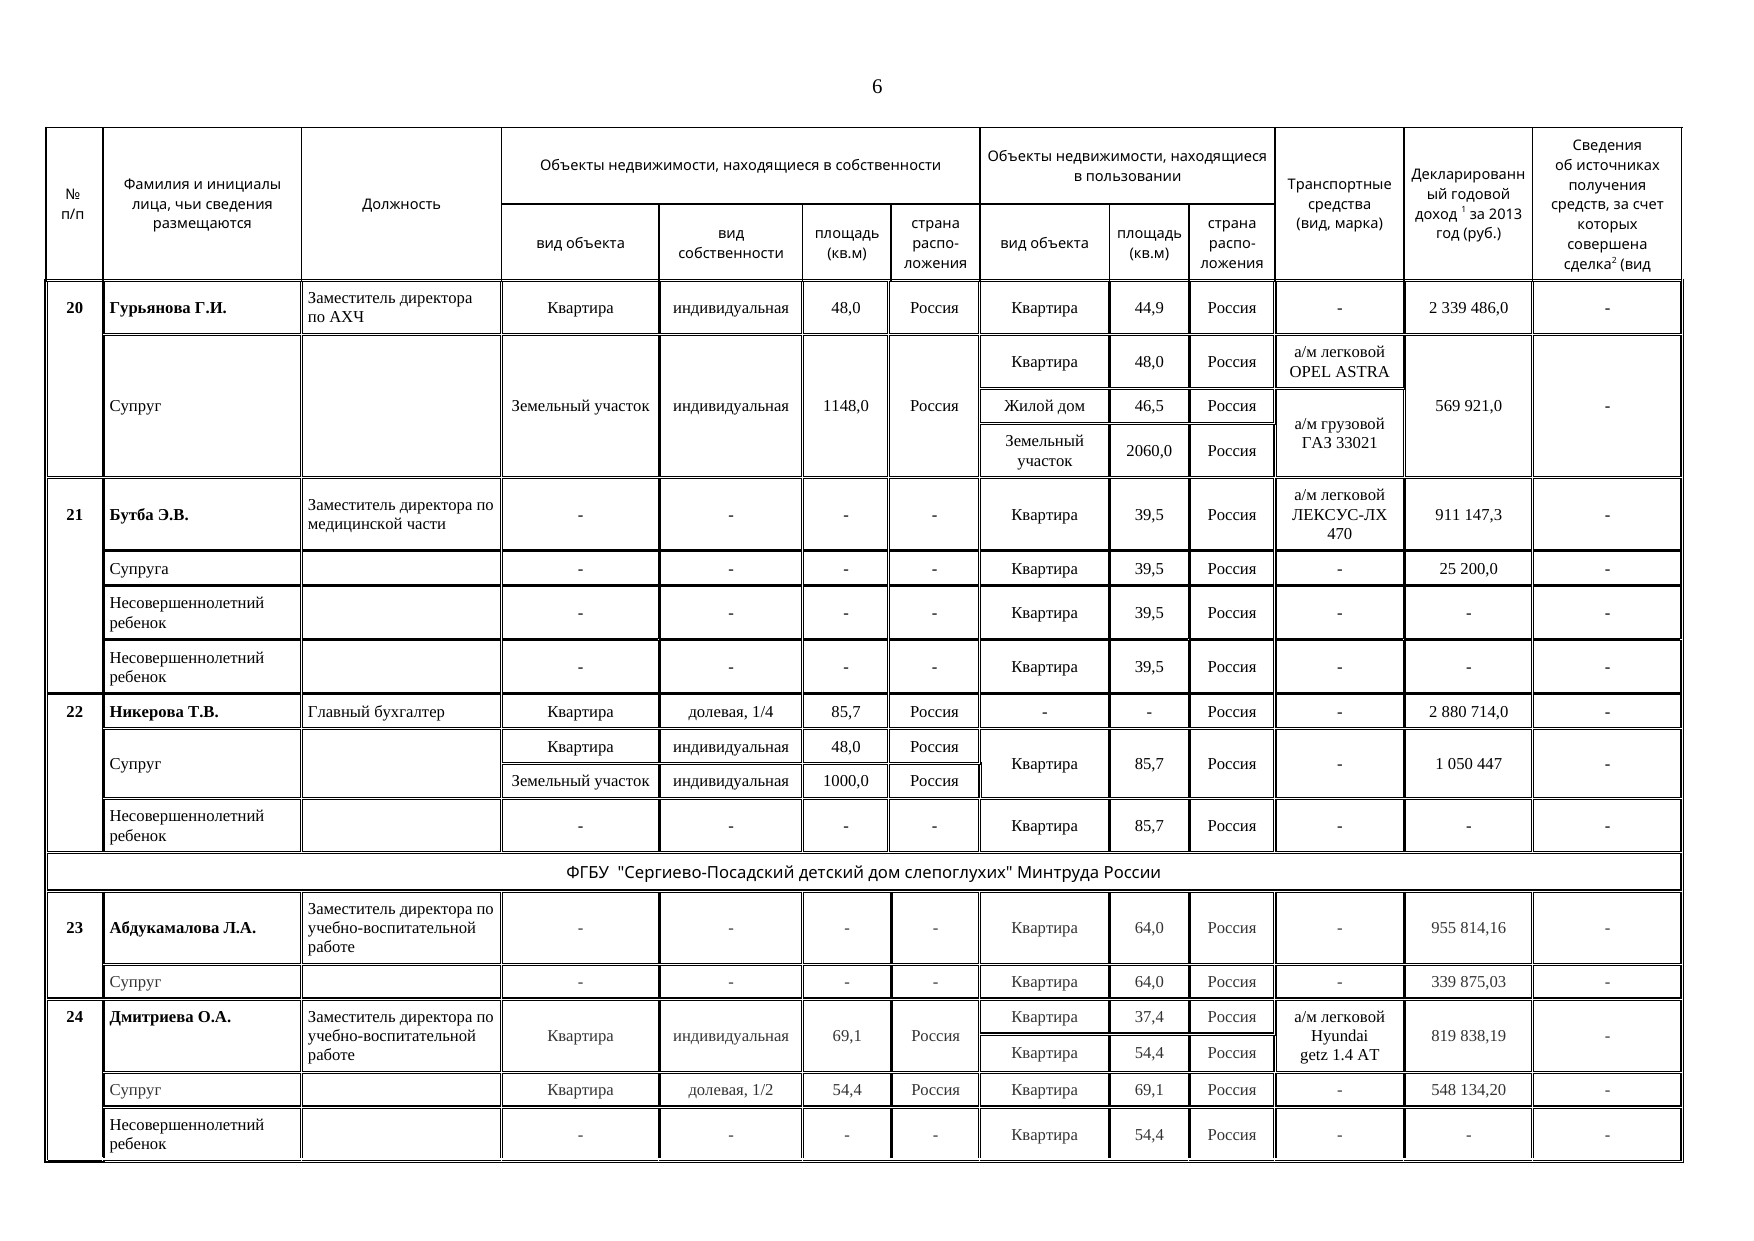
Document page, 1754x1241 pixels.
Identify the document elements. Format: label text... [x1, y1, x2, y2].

table_cell 1148,0 [804, 336, 887, 476]
table_cell 54,4 [1109, 1109, 1189, 1159]
table_cell [303, 966, 500, 997]
table_cell 85,7 [1111, 800, 1188, 851]
table_cell - [1534, 730, 1680, 797]
table_cell Квартира [981, 552, 1108, 584]
table_cell Россия [1191, 966, 1273, 997]
table_cell - [1534, 641, 1680, 692]
table_cell - [891, 1109, 980, 1159]
table_header Должность [302, 128, 501, 279]
table_cell 39,5 [1111, 587, 1188, 638]
table_cell - [890, 641, 978, 692]
table_cell - [1111, 695, 1188, 727]
table_header Сведения об источниках получения средств, за счет которых совершена сделка2 (вид приобретенного имущества, источники) [1533, 128, 1681, 279]
table_cell индивидуальная [661, 730, 801, 762]
table_cell Несовершеннолетний ребенок [105, 587, 300, 638]
table_cell Россия [1191, 1036, 1273, 1071]
table_cell индивидуальная [661, 336, 801, 476]
table_header Декларированный годовой доход 1 за 2013 год (руб.) [1405, 128, 1532, 279]
table_cell - [1277, 730, 1403, 797]
table_cell [303, 730, 500, 797]
table_cell Россия [1191, 552, 1273, 584]
table_cell - [1406, 587, 1531, 638]
table_cell Россия [890, 765, 978, 797]
table_cell - [661, 893, 801, 962]
table_cell 46,5 [1111, 390, 1188, 422]
table_cell Россия [1191, 336, 1273, 387]
table_cell Супруг [105, 1074, 300, 1105]
table_cell - [890, 800, 978, 851]
table_header Объекты недвижимости, находящиеся в пользовании [981, 128, 1274, 203]
table_cell [303, 800, 500, 851]
table_cell - [1277, 800, 1403, 851]
table_cell - [1404, 1109, 1533, 1159]
table_cell Главный бухгалтер [303, 695, 500, 727]
table_cell - [1277, 641, 1403, 692]
table_cell Россия [890, 336, 978, 476]
table_cell 37,4 [1111, 1001, 1188, 1032]
table_cell 85,7 [804, 695, 887, 727]
table_cell - [1534, 336, 1680, 476]
table_cell Россия [1189, 1105, 1275, 1159]
table_cell 69,1 [1111, 1074, 1188, 1105]
table_cell а/м легковой OPEL ASTRA [1277, 336, 1403, 387]
table_cell - [503, 587, 658, 638]
table_cell - [1534, 1074, 1680, 1105]
table_cell - [1277, 966, 1403, 997]
table_cell - [503, 800, 658, 851]
table_cell 48,0 [804, 282, 887, 333]
table_cell 85,7 [1111, 730, 1188, 797]
table_cell - [804, 800, 887, 851]
table_cell - [503, 966, 658, 997]
table_cell Супруг [105, 336, 300, 476]
table_cell Квартира [981, 587, 1108, 638]
table_cell Квартира [981, 641, 1108, 692]
table_cell Гурьянова Г.И. [105, 282, 300, 333]
table_cell долевая, 1/4 [661, 695, 801, 727]
table_cell Россия [893, 1074, 978, 1105]
table_cell Россия [1191, 587, 1273, 638]
table_cell - [890, 552, 978, 584]
table_cell Квартира [981, 966, 1108, 997]
table_cell индивидуальная [661, 282, 801, 333]
table_cell Россия [1191, 893, 1273, 962]
table_header Транспортные средства (вид, марка) [1276, 128, 1403, 279]
table_cell 44,9 [1111, 282, 1188, 333]
table_cell - [661, 966, 801, 997]
table_cell страна распо-ложения [892, 205, 979, 279]
table_header № п/п [47, 128, 102, 279]
table_cell Россия [1191, 1074, 1273, 1105]
table_cell Никерова Т.В. [105, 695, 300, 727]
table_cell Земельный участок [981, 425, 1108, 476]
table_cell площадь (кв.м) [1110, 205, 1188, 279]
table_cell Дмитриева О.А. [105, 1001, 300, 1071]
table_cell - [804, 966, 890, 997]
table_cell 2060,0 [1111, 425, 1188, 476]
table_cell [303, 587, 500, 638]
table_cell - [1277, 1074, 1403, 1105]
table_cell Квартира [981, 282, 1108, 333]
table_cell - [804, 479, 887, 549]
table_cell Квартира [503, 730, 658, 762]
table_cell - [893, 893, 978, 962]
table_cell 22 [48, 695, 102, 851]
table_cell - [503, 893, 658, 962]
table_cell 24 [48, 1001, 103, 1159]
table_cell Бутба Э.В. [105, 479, 300, 549]
table_cell - [1277, 587, 1403, 638]
table_cell Россия [1191, 479, 1273, 549]
table_cell вид собственности [660, 205, 802, 279]
table_cell Заместитель директора по учебно-воспитательной работе [303, 1001, 500, 1071]
table_cell 1000,0 [804, 765, 887, 797]
table_header Фамилия и инициалы лица, чьи сведения размещаются [104, 128, 301, 279]
table_cell 39,5 [1111, 641, 1188, 692]
table_cell 48,0 [804, 730, 887, 762]
table_cell - [1534, 1001, 1680, 1071]
table_cell 64,0 [1111, 893, 1188, 962]
table_cell [303, 641, 500, 692]
table_cell - [661, 552, 801, 584]
table_cell Россия [1191, 282, 1273, 333]
table_cell - [1277, 893, 1403, 962]
table_cell Квартира [503, 1001, 658, 1071]
table_cell - [659, 1109, 803, 1159]
table_cell 1 050 447 [1406, 730, 1531, 797]
table_cell - [804, 552, 887, 584]
table_cell Несовершеннолетний ребенок [105, 800, 300, 851]
table_cell Квартира [981, 893, 1108, 962]
table_cell [303, 336, 500, 476]
table_cell 64,0 [1111, 966, 1188, 997]
table_cell 39,5 [1111, 552, 1188, 584]
table_cell Заместитель директора по медицинской части [303, 479, 500, 549]
table_cell индивидуальная [661, 1001, 801, 1071]
table_cell Квартира [981, 730, 1108, 797]
table_cell - [503, 552, 658, 584]
table_cell - [1534, 587, 1680, 638]
table_cell 2 339 486,0 [1406, 282, 1531, 333]
table_cell Квартира [981, 1074, 1108, 1105]
table_cell - [1277, 695, 1403, 727]
table_cell - [503, 479, 658, 549]
table_cell Супруг [105, 966, 300, 997]
table_cell Россия [890, 730, 978, 762]
table_cell площадь (кв.м) [803, 205, 890, 279]
table_cell [303, 552, 500, 584]
table_cell Заместитель директора по АХЧ [303, 282, 500, 333]
table_cell [301, 1109, 502, 1159]
table_cell Супруга [105, 552, 300, 584]
table_cell Квартира [503, 1074, 658, 1105]
table_cell - [661, 800, 801, 851]
table_cell - [1406, 800, 1531, 851]
table_header Объекты недвижимости, находящиеся в собственности [502, 128, 979, 203]
table_cell 39,5 [1111, 479, 1188, 549]
table_cell 54,4 [804, 1074, 890, 1105]
table_cell вид объекта [502, 205, 658, 279]
table_cell - [661, 641, 801, 692]
table_cell 54,4 [1111, 1036, 1188, 1071]
table_cell - [1534, 552, 1680, 584]
table_cell 2 880 714,0 [1406, 695, 1531, 727]
table_cell 48,0 [1111, 336, 1188, 387]
table_cell Жилой дом [981, 390, 1108, 422]
table_cell долевая, 1/2 [661, 1074, 801, 1105]
table_cell - [1534, 695, 1680, 727]
table_cell Россия [1191, 1001, 1273, 1032]
table_cell - [1534, 800, 1680, 851]
table_cell а/м грузовой ГАЗ 33021 [1277, 390, 1403, 476]
table_cell 23 [48, 893, 102, 997]
table_cell - [1275, 1109, 1404, 1159]
table_cell Россия [890, 282, 978, 333]
table_cell Несовершеннолетний ребенок [103, 1109, 301, 1159]
table_cell 339 875,03 [1406, 966, 1531, 997]
table_cell а/м легковой ЛЕКСУС-ЛХ 470 [1277, 479, 1403, 549]
table_cell - [661, 587, 801, 638]
table_cell Россия [890, 695, 978, 727]
table_cell [303, 1074, 500, 1105]
table_cell - [804, 587, 887, 638]
table_cell - [804, 641, 887, 692]
table_cell 21 [48, 479, 102, 692]
table_cell Земельный участок [503, 336, 658, 476]
table_cell - [503, 641, 658, 692]
table_cell Квартира [981, 479, 1108, 549]
table_cell - [1277, 282, 1403, 333]
table_cell Россия [893, 1001, 978, 1071]
table_cell - [981, 695, 1108, 727]
table_cell - [890, 479, 978, 549]
table_cell 69,1 [804, 1001, 890, 1071]
table_cell - [803, 1109, 891, 1159]
table_cell - [1534, 966, 1680, 997]
table_cell - [1534, 479, 1680, 549]
table_cell 819 838,19 [1406, 1001, 1531, 1071]
table_cell 20 [48, 282, 102, 476]
table_cell - [893, 966, 978, 997]
table_cell Квартира [981, 800, 1108, 851]
table_cell ФГБУ "Сергиево-Посадский детский дом слепоглухих" Минтруда России [48, 854, 1680, 889]
table_cell Россия [1191, 695, 1273, 727]
table_cell Земельный участок [503, 765, 658, 797]
table_cell Россия [1191, 390, 1273, 422]
table_cell - [1534, 893, 1680, 962]
table_cell 25 200,0 [1406, 552, 1531, 584]
table_cell Квартира [503, 695, 658, 727]
table_cell Квартира [981, 1001, 1108, 1032]
table_cell индивидуальная [661, 765, 801, 797]
table_cell - [1277, 552, 1403, 584]
table_cell - [804, 893, 890, 962]
table_cell - [1406, 641, 1531, 692]
table_cell а/м легковой Hyundai getz 1.4 AT [1277, 1001, 1403, 1071]
table_cell Супруг [105, 730, 300, 797]
table_cell Несовершеннолетний ребенок [105, 641, 300, 692]
table_cell страна распо-ложения [1190, 205, 1274, 279]
table_cell - [890, 587, 978, 638]
table_cell - [1534, 282, 1680, 333]
table_cell вид объекта [981, 205, 1109, 279]
table_cell Россия [1191, 800, 1273, 851]
table_cell 548 134,20 [1406, 1074, 1531, 1105]
table_cell Россия [1191, 641, 1273, 692]
table_cell Квартира [980, 1109, 1109, 1159]
table_cell - [1533, 1109, 1680, 1159]
table_cell 911 147,3 [1406, 479, 1531, 549]
table_cell Россия [1191, 425, 1273, 476]
table_cell Квартира [981, 336, 1108, 387]
table_cell 569 921,0 [1406, 336, 1531, 476]
table_cell Абдукамалова Л.А. [105, 893, 300, 962]
table_cell Заместитель директора по учебно-воспитательной работе [303, 893, 500, 962]
table_cell Квартира [981, 1036, 1108, 1071]
table_cell - [502, 1109, 659, 1159]
table_cell Россия [1191, 730, 1273, 797]
table_cell Квартира [503, 282, 658, 333]
table_cell 955 814,16 [1406, 893, 1531, 962]
table_cell - [661, 479, 801, 549]
